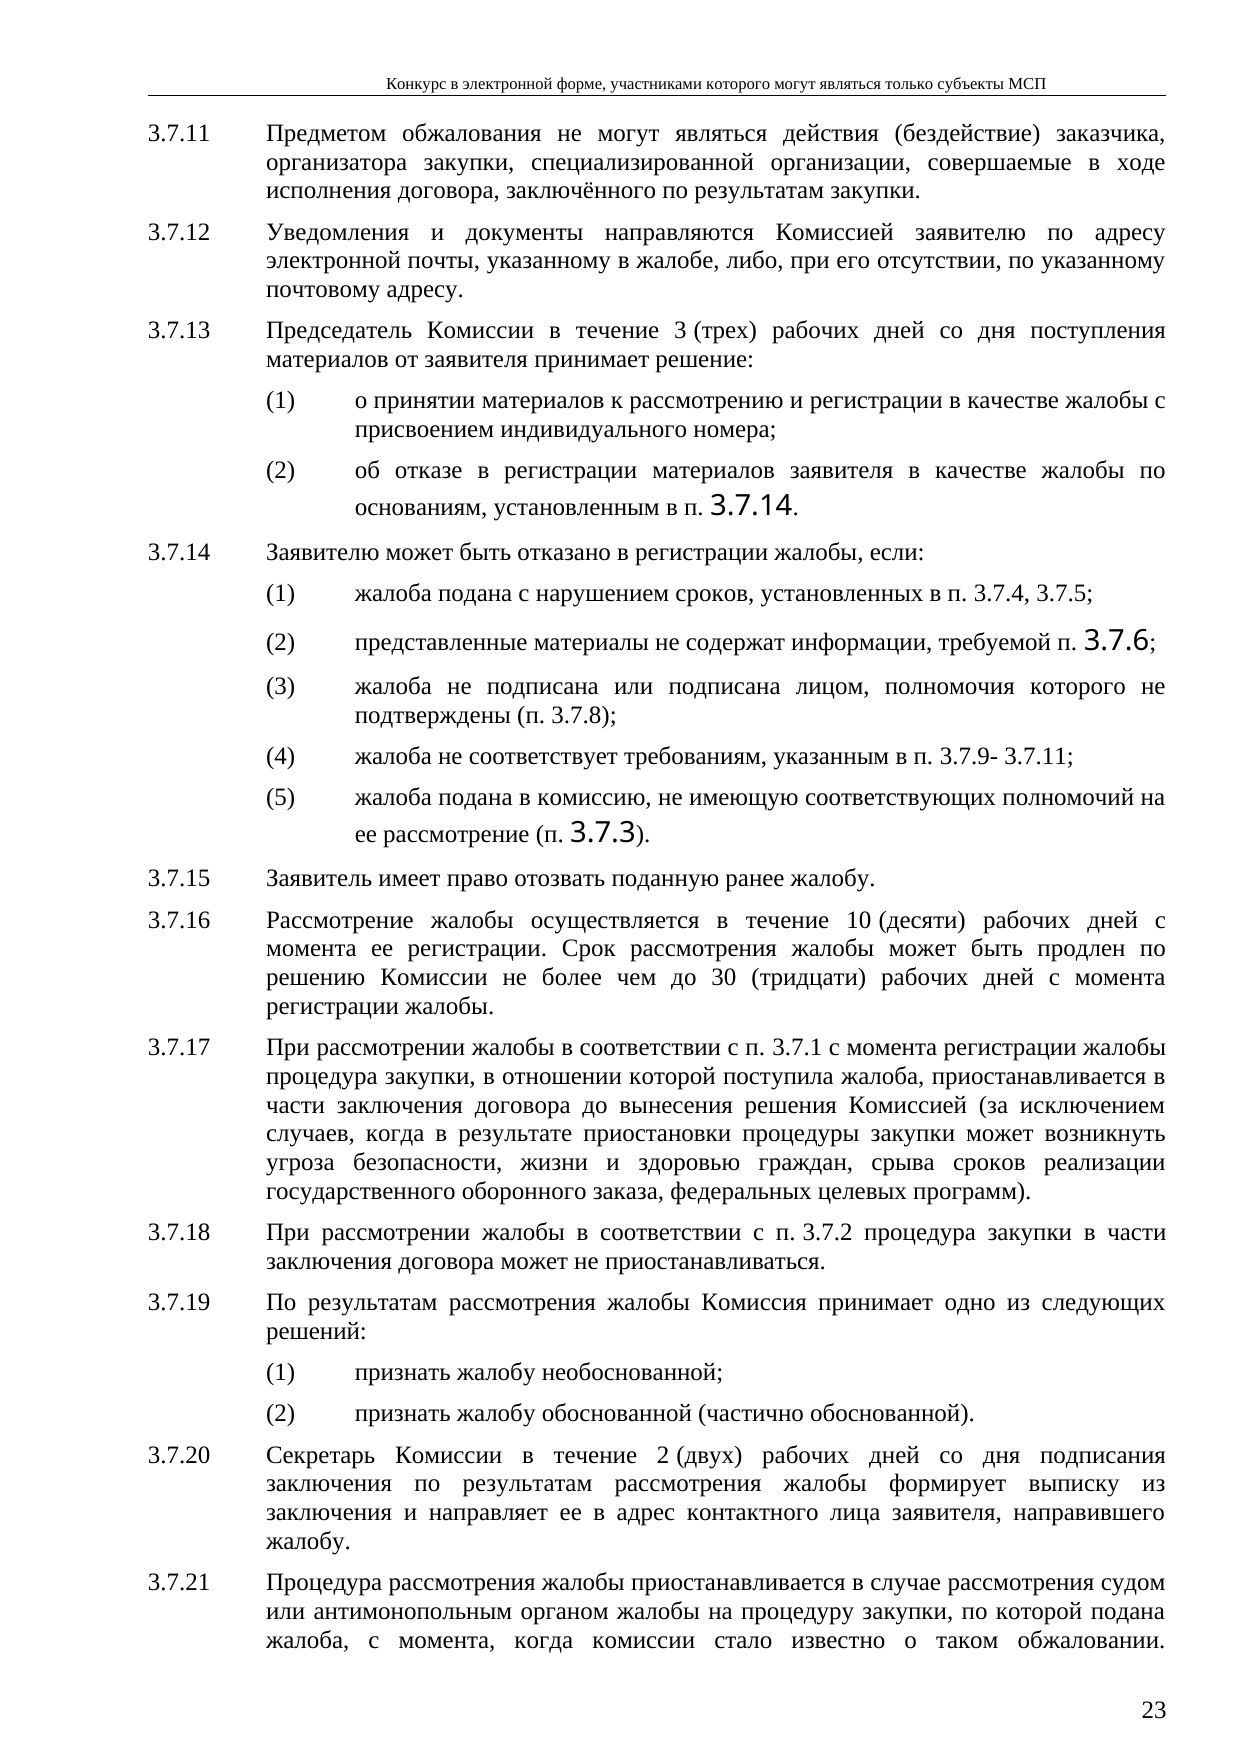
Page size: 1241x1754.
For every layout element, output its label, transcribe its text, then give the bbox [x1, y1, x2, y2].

text При рассмотрении жалобы в соответствии с п. 3.7.2 процедура закупки в части заключения договора может не приостанавливаться. [148, 1217, 1166, 1275]
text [148, 1567, 1166, 1653]
text Заявитель имеет право отозвать поданную ранее жалобу. [148, 863, 1166, 892]
text признать жалобу обоснованной (частично обоснованной). [266, 1398, 1166, 1427]
text представленные материалы не содержат информации, требуемой п. 3.7.6; [266, 619, 1166, 659]
text Уведомления и документы направляются Комиссией заявителю по адресу электронной почты, указанному в жалобе, либо, при его отсутствии, по указанному почтовому адресу. [148, 217, 1166, 303]
text Рассмотрение жалобы осуществляется в течение 10 (десяти) рабочих дней с момента ее регистрации. Срок рассмотрения жалобы может быть продлен по решению Комиссии не более чем до 30 (тридцати) рабочих дней с момента регистрации жалобы. [148, 905, 1166, 1020]
text Секретарь Комиссии в течение 2 (двух) рабочих дней со дня подписания заключения по результатам рассмотрения жалобы формирует выписку из заключения и направляет ее в адрес контактного лица заявителя, направившего жалобу. [148, 1440, 1166, 1555]
text Предметом обжалования не могут являться действия (бездействие) заказчика, организатора закупки, специализированной организации, совершаемые в ходе исполнения договора, заключённого по результатам закупки. [148, 118, 1166, 204]
text о принятии материалов к рассмотрению и регистрации в качестве жалобы с присвоением индивидуального номера; [266, 386, 1166, 443]
text Председатель Комиссии в течение 3 (трех) рабочих дней со дня поступления материалов от заявителя принимает решение: [148, 316, 1166, 373]
text жалоба подана в комиссию, не имеющую соответствующих полномочий на ее рассмотрение (п. 3.7.3). [266, 782, 1166, 851]
text признать жалобу необоснованной; [266, 1357, 1166, 1386]
text об отказе в регистрации материалов заявителя в качестве жалобы по основаниям, установленным в п. 3.7.14. [266, 456, 1166, 524]
text При рассмотрении жалобы в соответствии с п. 3.7.1 с момента регистрации жалобы процедура закупки, в отношении которой поступила жалоба, приостанавливается в части заключения договора до вынесения решения Комиссией (за исключением случаев, когда в результате приостановки процедуры закупки может возникнуть угроза безопасности, жизни и здоровью граждан, срыва сроков реализации государственного оборонного заказа, федеральных целевых программ). [148, 1032, 1166, 1205]
text Заявителю может быть отказано в регистрации жалобы, если: [148, 537, 1166, 565]
text жалоба не подписана или подписана лицом, полномочия которого не подтверждены (п. 3.7.8); [266, 671, 1166, 729]
text жалоба не соответствует требованиям, указанным в п. 3.7.9- 3.7.11; [266, 741, 1166, 770]
text По результатам рассмотрения жалобы Комиссия принимает одно из следующих решений: [148, 1287, 1166, 1345]
text жалоба подана с нарушением сроков, установленных в п. 3.7.4, 3.7.5; [266, 578, 1166, 607]
